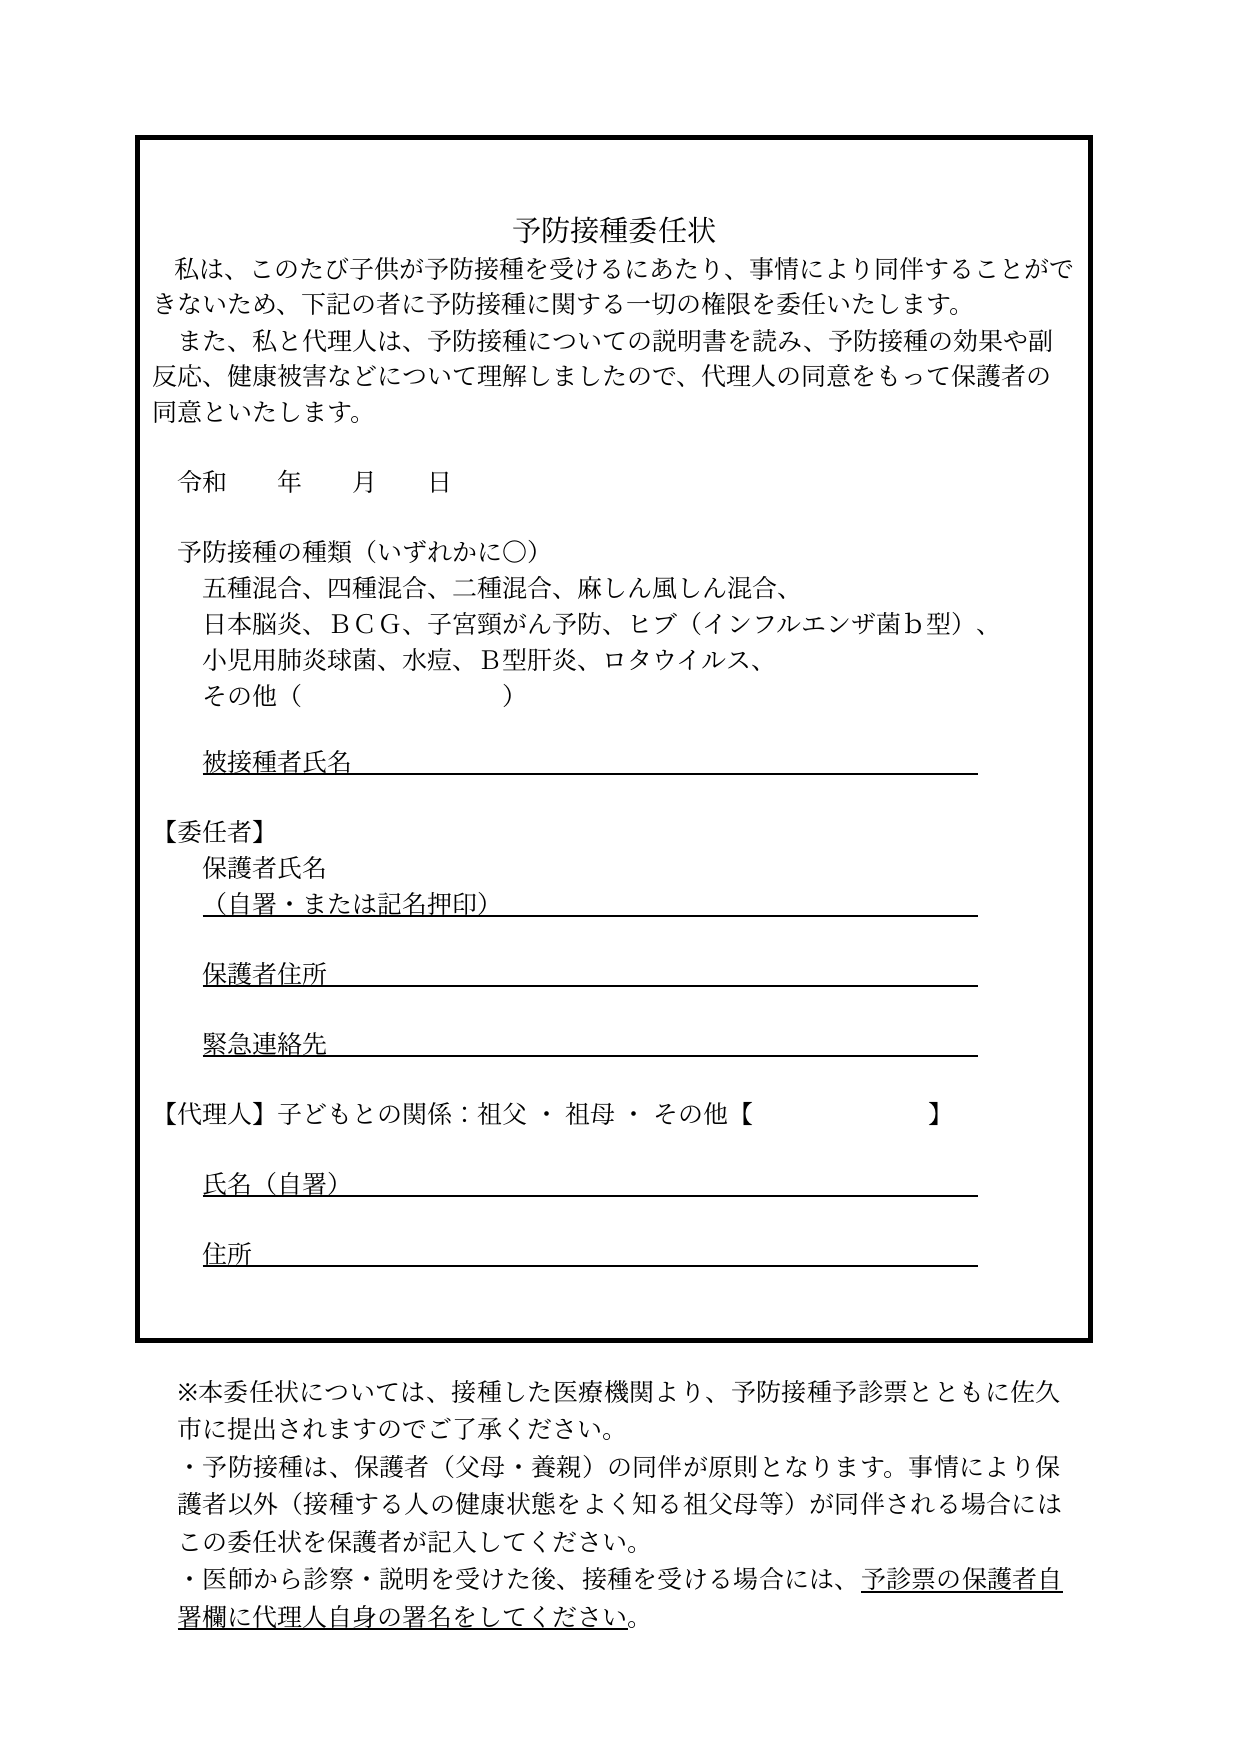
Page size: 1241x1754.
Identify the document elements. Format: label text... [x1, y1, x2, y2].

text ・予防接種は、保護者（父母・養親）の同伴が原則となります。事情により保護者以外（接種する人の健康状態をよく知る祖父母等）が同伴される場合には、この委任状を保護者が記入してください。 [177, 1447, 1063, 1559]
text ・医師から診察・説明を受けた後、接種を受ける場合には、予診票の保護者自署欄に代理人自身の署名をしてください。 [177, 1559, 1063, 1634]
text ※本委任状については、接種した医療機関より、予防接種予診票とともに佐久市に提出されますのでご了承ください。 [177, 1372, 1063, 1447]
